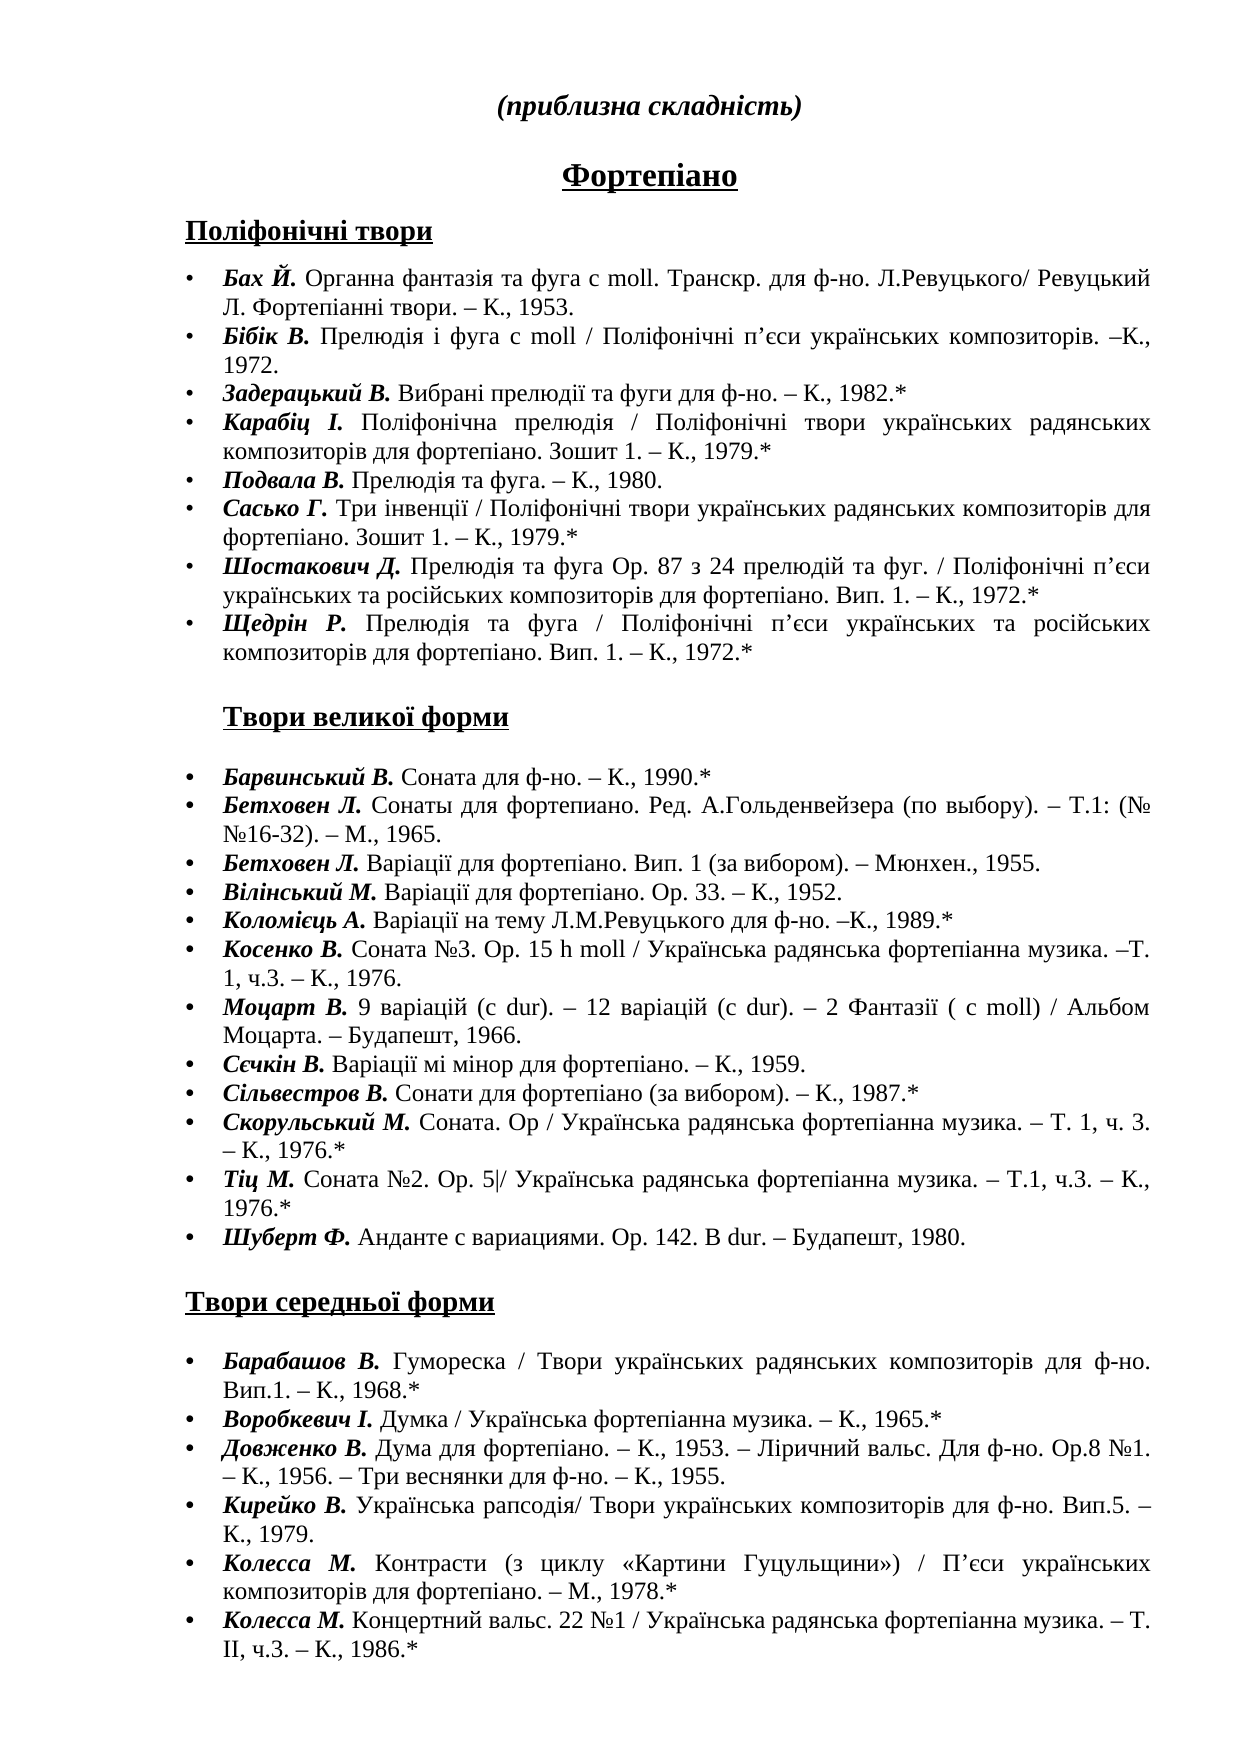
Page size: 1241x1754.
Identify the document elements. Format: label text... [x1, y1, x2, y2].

list Барабашов В. Гумореска / Твори українських радянських композиторів для ф-но. Вип.1. – К., 1968.* [185, 1346, 1152, 1404]
list Подвала В. Прелюдія та фуга. – К., 1980. [185, 465, 1152, 493]
list Косенко В. Соната №3. Op. 15 h moll / Українська радянська фортепіанна музика. –Т. 1, ч.3. – К., 1976. [185, 934, 1152, 992]
list Вілінський М. Варіації для фортепіано. Op. 33. – К., 1952. [185, 877, 1152, 906]
list Бетховен Л. Варіації для фортепіано. Вип. 1 (за вибором). – Мюнхен., 1955. [185, 848, 1152, 877]
text Твори великої форми [223, 699, 1152, 733]
list Бах Й. Органна фантазія та фуга с moll. Транскр. для ф-но. Л.Ревуцького/ Ревуцький Л. Фортепіанні твори. – К., 1953. [185, 263, 1152, 321]
list Сасько Г. Три інвенції / Поліфонічні твори українських радянських композиторів для фортепіано. Зошит 1. – К., 1979.* [185, 493, 1152, 551]
list Моцарт В. 9 варіацій (c dur). – 12 варіацій (c dur). – 2 Фантазії ( c moll) / Альбом Моцарта. – Будапешт, 1966. [185, 992, 1152, 1049]
list Кирейко В. Українська рапсодія/ Твори українських композиторів для ф-но. Вип.5. – К., 1979. [185, 1490, 1152, 1548]
list Сільвестров В. Сонати для фортепіано (за вибором). – К., 1987.* [185, 1078, 1152, 1107]
list Довженко В. Дума для фортепіано. – К., 1953. – Ліричний вальс. Для ф-но. Op.8 №1. – К., 1956. – Три веснянки для ф-но. – К., 1955. [185, 1433, 1152, 1490]
list Щедрін Р. Прелюдія та фуга / Поліфонічні п’єси українських та російських композиторів для фортепіано. Вип. 1. – К., 1972.* [185, 608, 1152, 666]
list Задерацький В. Вибрані прелюдії та фуги для ф-но. – К., 1982.* [185, 378, 1152, 407]
list Сєчкін В. Варіації мі мінор для фортепіано. – К., 1959. [185, 1049, 1152, 1078]
list Коломієць А. Варіації на тему Л.М.Ревуцького для ф-но. –К., 1989.* [185, 906, 1152, 934]
list Скорульський М. Соната. Op / Українська радянська фортепіанна музика. – Т. 1, ч. 3. – К., 1976.* [185, 1107, 1152, 1164]
list Шуберт Ф. Анданте с вариациями. Op. 142. B dur. – Будапешт, 1980. [185, 1222, 1152, 1251]
list Тіц М. Соната №2. Op. 5|/ Українська радянська фортепіанна музика. – Т.1, ч.3. – К., 1976.* [185, 1164, 1152, 1222]
list Бетховен Л. Сонаты для фортепиано. Ред. А.Гольденвейзера (по выбору). – Т.1: (№№16-32). – М., 1965. [185, 791, 1152, 848]
text Поліфонічні твори [148, 213, 1152, 247]
list Барвинський В. Соната для ф-но. – К., 1990.* [185, 762, 1152, 791]
text Твори середньої форми [148, 1284, 1152, 1318]
list Воробкевич І. Думка / Українська фортепіанна музика. – К., 1965.* [185, 1404, 1152, 1433]
list Бібік В. Прелюдія і фуга c moll / Поліфонічні п’єси українських композиторів. –К., 1972. [185, 321, 1152, 378]
list Шостакович Д. Прелюдія та фуга Op. 87 з 24 прелюдій та фуг. / Поліфонічні п’єси українських та російських композиторів для фортепіано. Вип. 1. – К., 1972.* [185, 551, 1152, 608]
list Колесса М. Концертний вальс. 22 №1 / Українська радянська фортепіанна музика. – Т. II, ч.3. – К., 1986.* [185, 1605, 1152, 1663]
text (приблизна складність) [148, 88, 1152, 122]
list Колесса М. Контрасти (з циклу «Картини Гуцульщини») / П’єси українських композиторів для фортепіано. – М., 1978.* [185, 1548, 1152, 1605]
text Фортепіано [148, 156, 1152, 194]
list Карабіц І. Поліфонічна прелюдія / Поліфонічні твори українських радянських композиторів для фортепіано. Зошит 1. – К., 1979.* [185, 407, 1152, 465]
